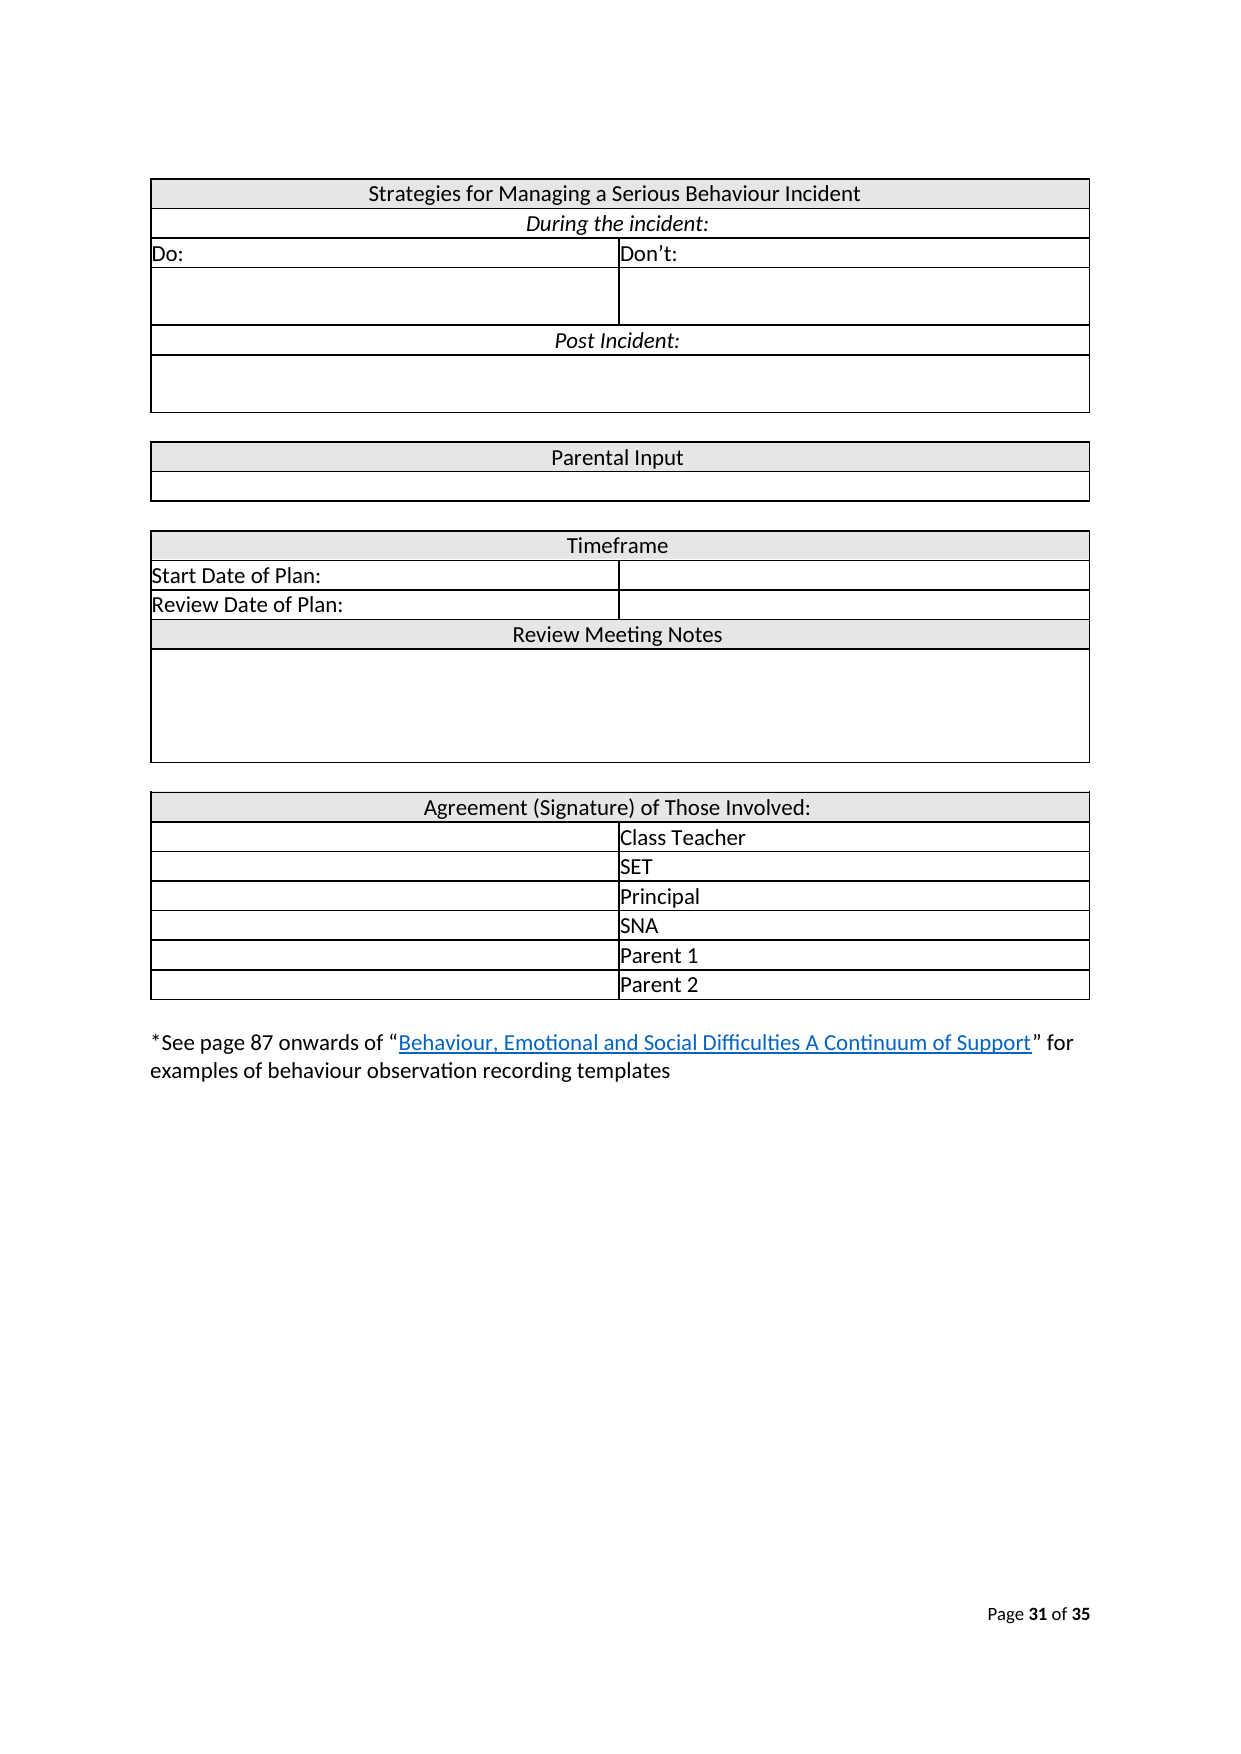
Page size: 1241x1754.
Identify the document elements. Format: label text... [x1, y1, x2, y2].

table_cell During the incident: [152, 209, 1089, 237]
table_cell SNA [620, 911, 1089, 939]
table_cell [152, 882, 618, 910]
table_cell Parent 2 [620, 971, 1089, 998]
table_cell Do: [152, 239, 618, 267]
table_cell [620, 561, 1089, 589]
table_header Parental Input [152, 443, 1089, 471]
table_header Agreement (Signature) of Those Involved: [152, 793, 1089, 821]
text *See page 87 onwards of “Behaviour, Emotional and Social Difficulties A Continuum of Support” for examples of behaviour observation recording templates [150, 1028, 1090, 1084]
table_cell SET [620, 852, 1089, 880]
table_cell [152, 852, 618, 880]
table_cell Principal [620, 882, 1089, 910]
table_header Timeframe [152, 532, 1089, 559]
table_cell Parent 1 [620, 941, 1089, 969]
table_cell Class Teacher [620, 823, 1089, 851]
table_cell Review Date of Plan: [152, 591, 618, 619]
table_cell Review Meeting Notes [152, 620, 1089, 648]
table_cell [152, 268, 618, 324]
table_cell Don’t: [620, 239, 1089, 267]
table_cell [620, 591, 1089, 619]
table_cell Post Incident: [152, 326, 1089, 354]
table_cell [152, 356, 1089, 412]
table_cell [152, 911, 618, 939]
table_cell [152, 650, 1089, 762]
table_cell [620, 268, 1089, 324]
table_cell [152, 823, 618, 851]
table_cell [152, 971, 618, 998]
table_cell [152, 941, 618, 969]
table_cell [152, 472, 1089, 500]
table_cell Start Date of Plan: [152, 561, 618, 589]
table_header Strategies for Managing a Serious Behaviour Incident [152, 180, 1089, 208]
